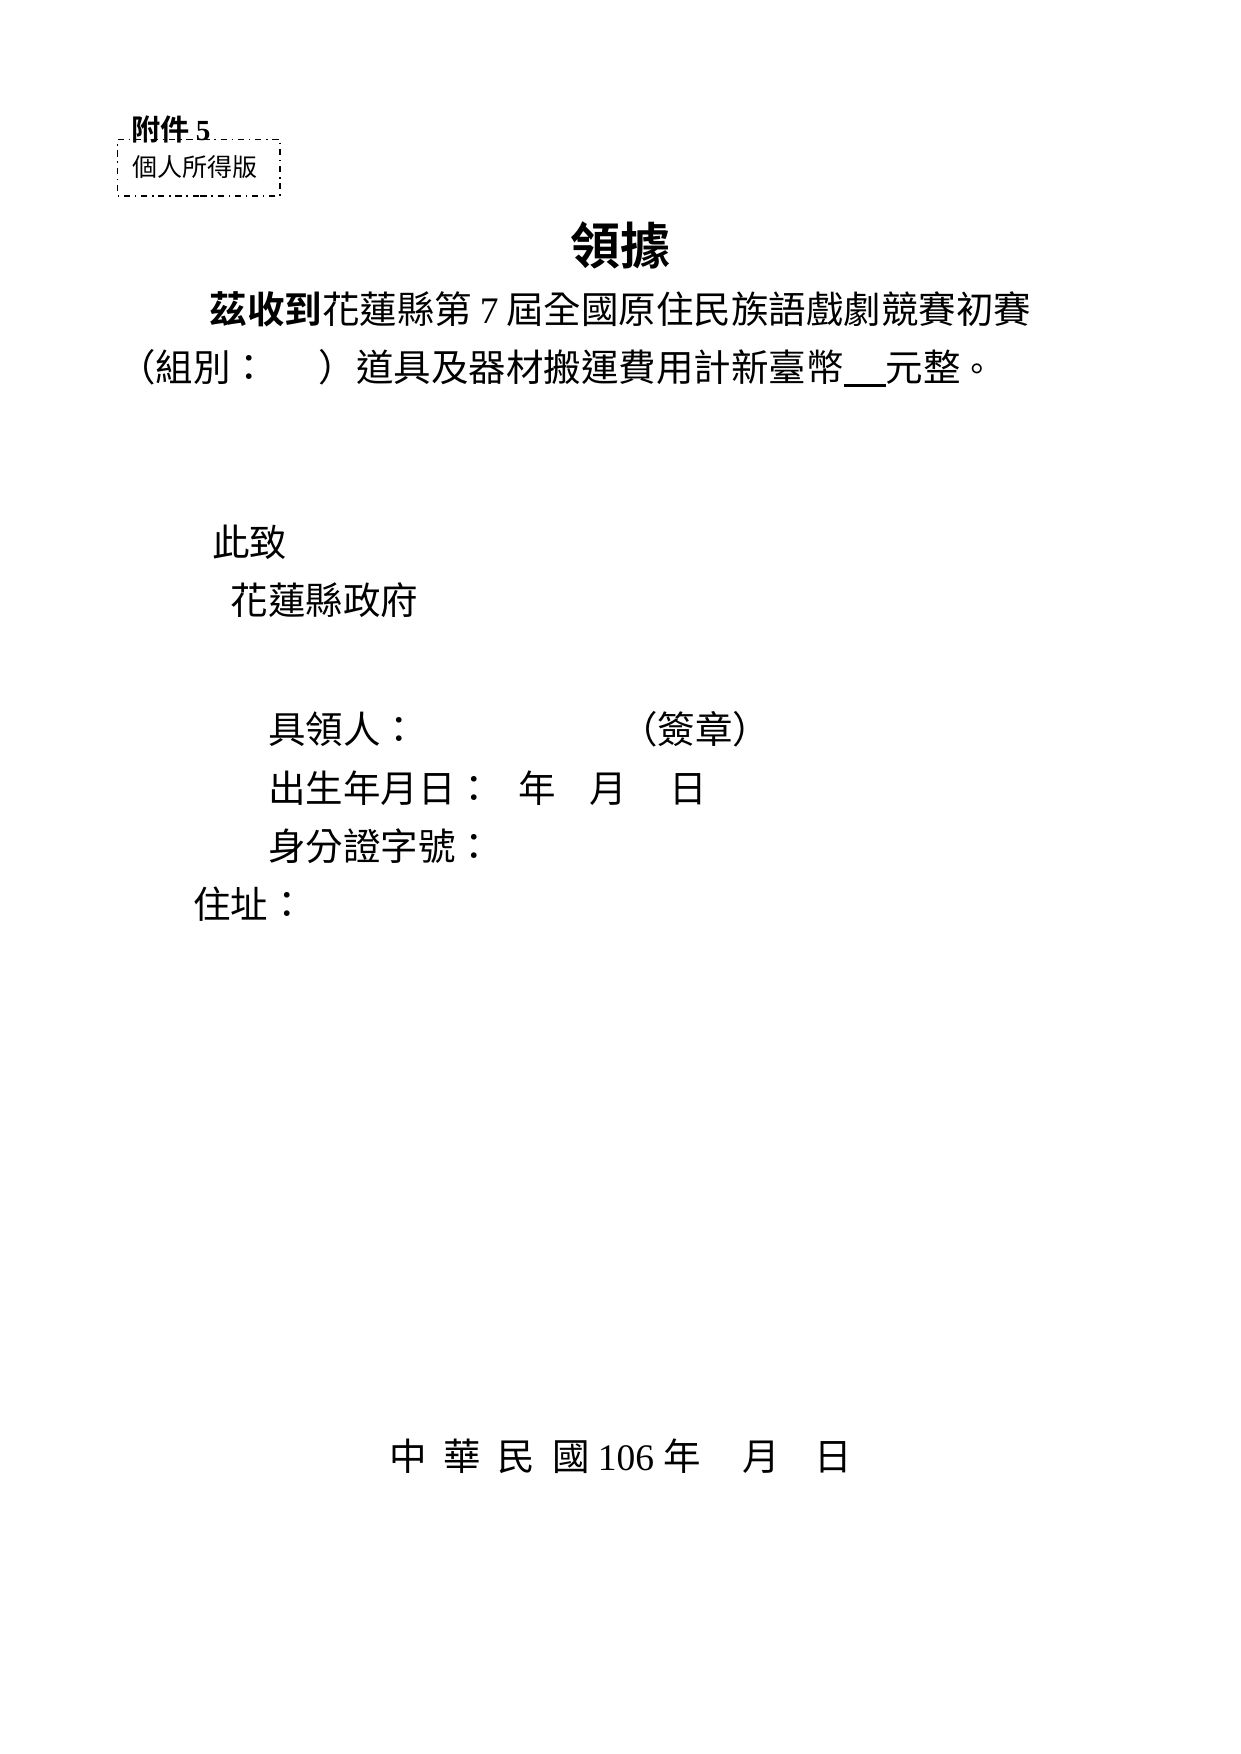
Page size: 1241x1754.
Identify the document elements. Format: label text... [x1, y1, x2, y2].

text 此致 [118, 510, 1122, 568]
text 花蓮縣政府 [118, 568, 1122, 626]
text 具領人： （簽章） [118, 697, 1122, 756]
text 茲收到花蓮縣第7屆全國原住民族語戲劇競賽初賽 [118, 276, 1122, 335]
text 身分證字號： [118, 814, 1122, 872]
text 出生年月日： 年 月 日 [118, 756, 1122, 814]
text 領據 [118, 218, 1122, 276]
text （組別： ）道具及器材搬運費用計新臺幣 元整。 [118, 335, 1122, 393]
text 住址： [118, 872, 1122, 931]
text 中 華 民 國 106 年 月 日 [118, 1431, 1122, 1481]
